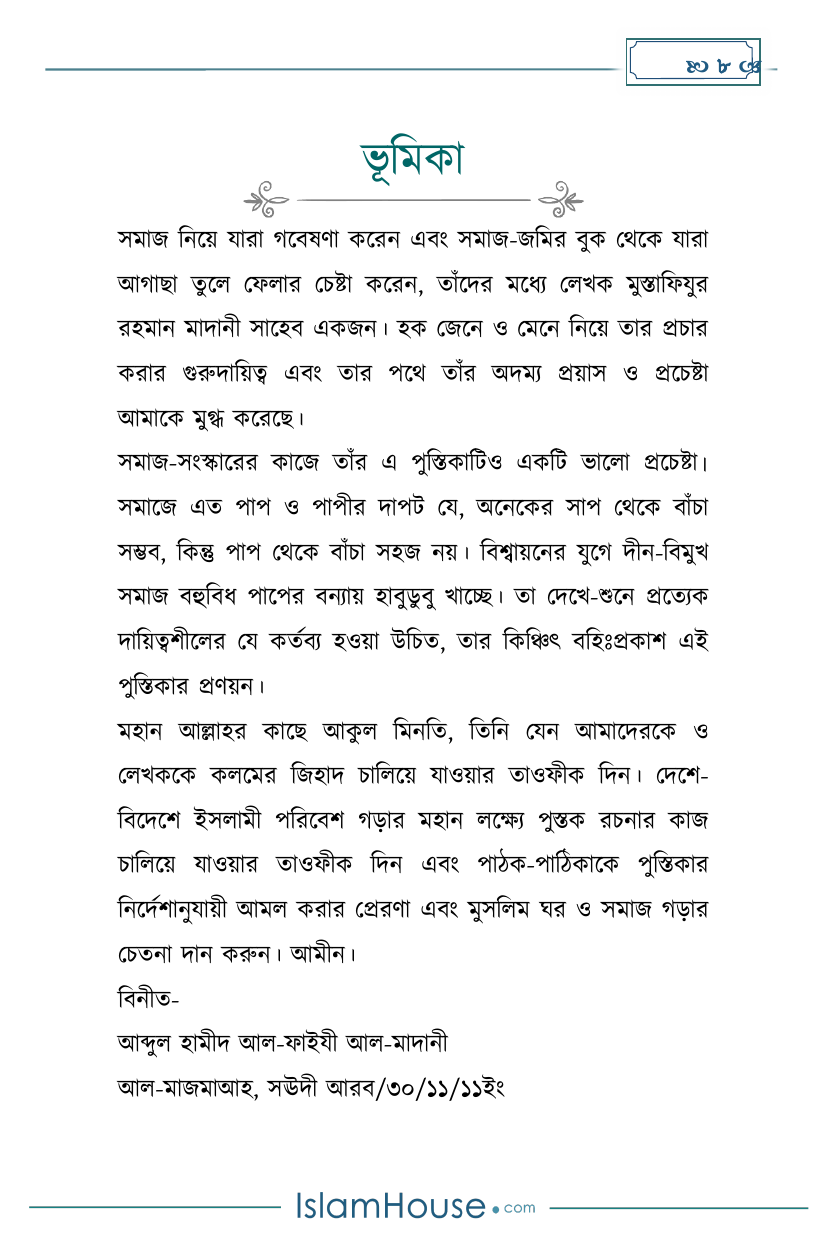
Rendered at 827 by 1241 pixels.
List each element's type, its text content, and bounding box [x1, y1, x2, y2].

text সমাজ নিয়ে যারা গবেষণা করেন এবং সমাজ-জমির বুক থেকে যারা আগাছা তুলে ফেলার চেষ্টা করেন, তাঁদের মধ্যে লেখক মুস্তাফিযুর রহমান মাদানী সাহেব একজন। হক জেনে ও মেনে নিয়ে তার প্রচার করার গুরুদায়িত্ব এবং তার পথে তাঁর অদম্য প্রয়াস ও প্রচেষ্টা আমাকে মুগ্ধ করেছে। [118, 217, 709, 437]
picture [22, 1186, 281, 1224]
text আব্দুল হামীদ আল-ফাইযী আল-মাদানী [118, 1021, 709, 1063]
text মহান আল্লাহর কাছে আকুল মিনতি, তিনি যেন আমাদেরকে ও লেখককে কলমের জিহাদ চালিয়ে যাওয়ার তাওফীক দিন। দেশে-বিদেশে ইসলামী পরিবেশ গড়ার মহান লক্ষ্যে পুস্তক রচনার কাজ চালিয়ে যাওয়ার তাওফীক দিন এবং পাঠক-পাঠিকাকে পুস্তিকার নির্দেশানুযায়ী আমল করার প্রেরণা এবং মুসলিম ঘর ও সমাজ গড়ার চেতনা দান করুন। আমীন। [118, 708, 709, 973]
text বিনীত- [118, 977, 709, 1018]
text সমাজ-সংস্কারের কাজে তাঁর এ পুস্তিকাটিও একটি ভালো প্রচেষ্টা। সমাজে এত পাপ ও পাপীর দাপট যে, অনেকের সাপ থেকে বাঁচা সম্ভব, কিন্তু পাপ থেকে বাঁচা সহজ নয়। বিশ্বায়নের যুগে দীন-বিমুখ সমাজ বহুবিধ পাপের বন্যায় হাবুডুবু খাচ্ছে। তা দেখে-শুনে প্রত্যেক দায়িত্বশীলের যে কর্তব্য হওয়া উচিত, তার কিঞ্চিৎ বহিঃপ্রকাশ এই পুস্তিকার প্রণয়ন। [118, 440, 709, 705]
text ভূমিকা [118, 118, 709, 194]
picture [289, 1187, 809, 1225]
text আল-মাজমাআহ, সঊদী আরব/৩০/১১/১১ইং [118, 1066, 709, 1107]
